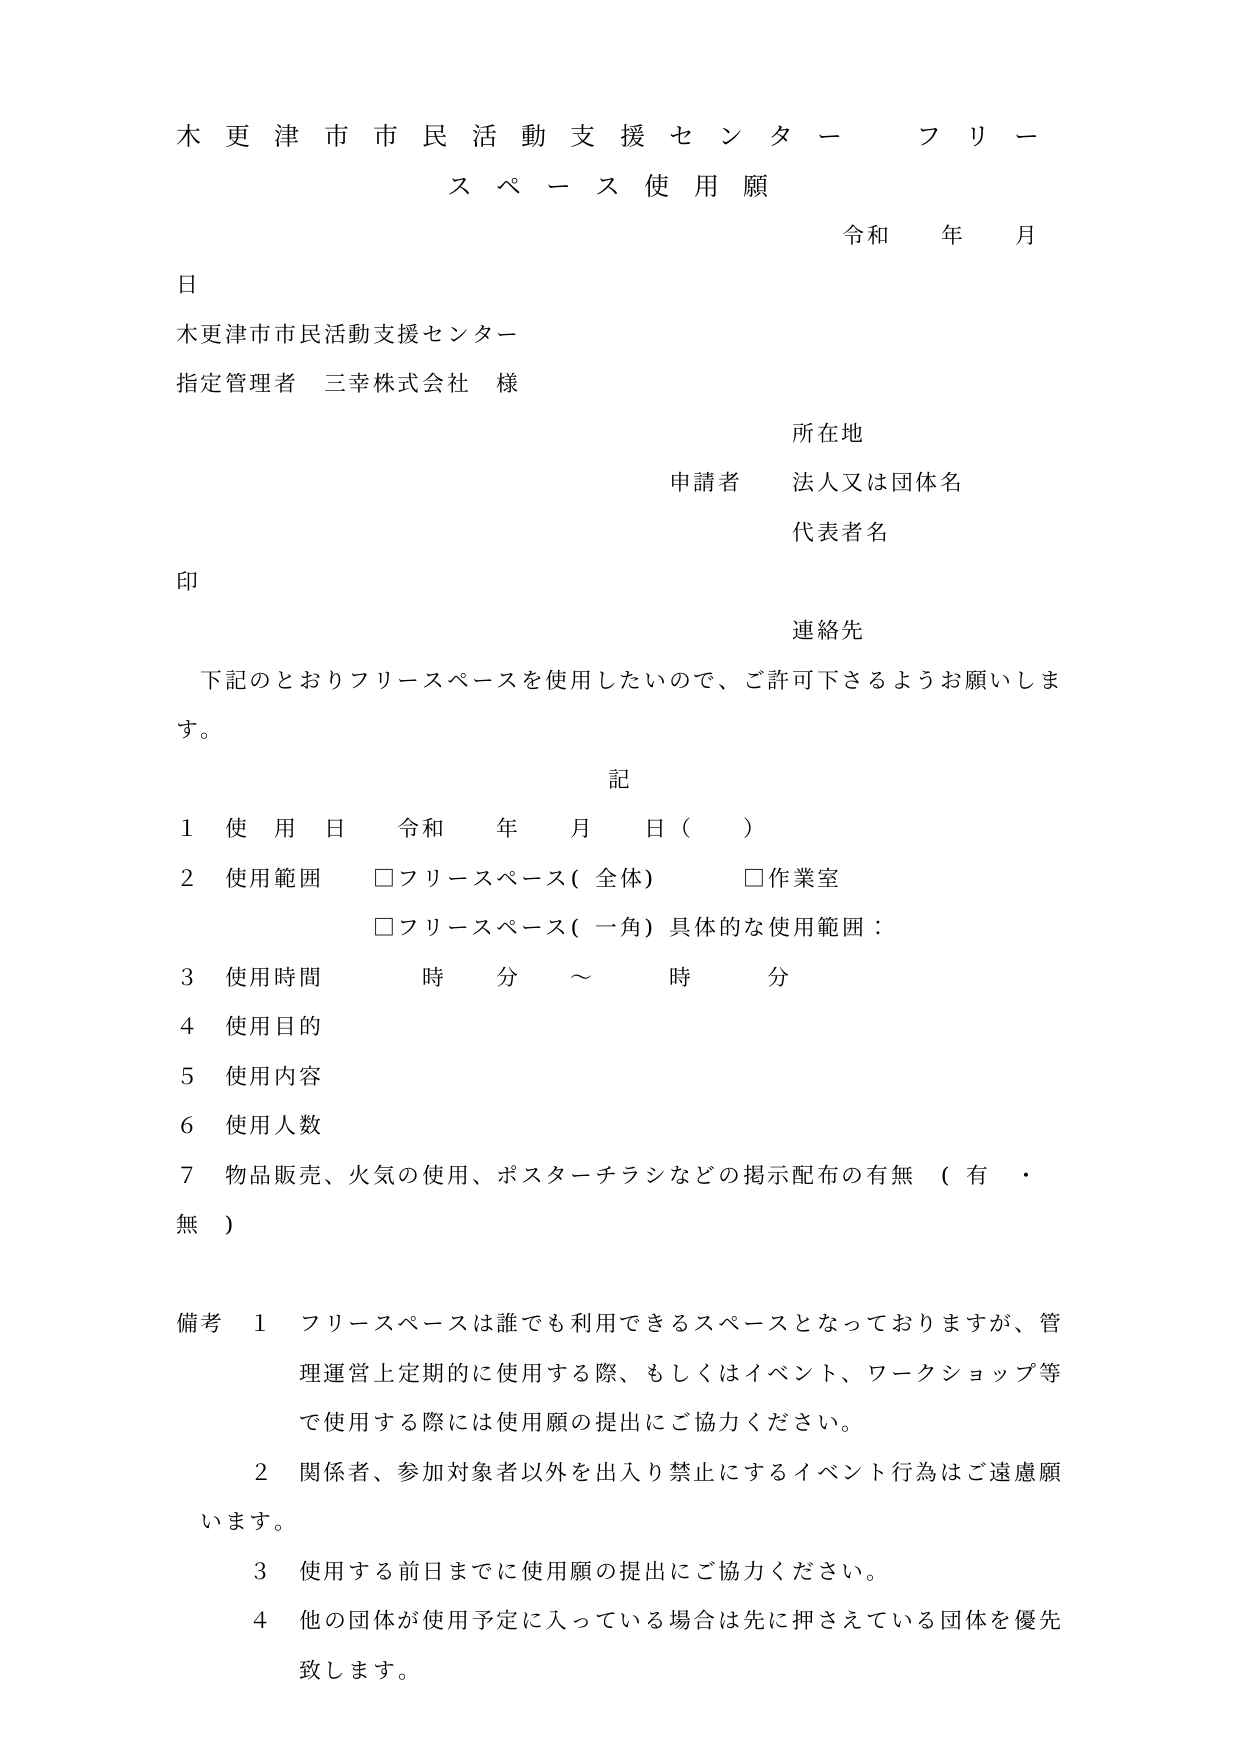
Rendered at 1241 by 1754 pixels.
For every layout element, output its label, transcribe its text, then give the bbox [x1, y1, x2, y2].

text 備考 １ フリースペースは誰でも利用できるスペースとなっておりますが、管理運営上定期的に使用する際、もしくはイベント、ワークショップ等で使用する際には使用願の提出にご協力ください。 [176, 1297, 1064, 1446]
text ３ 使用時間 時 分 ～ 時 分 [176, 951, 1064, 1001]
text ４ 他の団体が使用予定に入っている場合は先に押さえている団体を優先致します。 [176, 1594, 1064, 1693]
text ２ 使用範囲 □フリースペース(全体) □作業室 [176, 852, 1064, 902]
text 申請者 法人又は団体名 [176, 456, 1064, 506]
text ６ 使用人数 [176, 1099, 1064, 1149]
text 下記のとおりフリースペースを使用したいので、ご許可下さるようお願いします。 [176, 654, 1064, 753]
text 木更津市市民活動支援センター フリースペース使用願 [176, 110, 1064, 209]
text □フリースペース(一角)具体的な使用範囲： [176, 902, 1064, 951]
text 所在地 [176, 407, 1064, 456]
text 木更津市市民活動支援センター [176, 308, 1064, 357]
text ３ 使用する前日までに使用願の提出にご協力ください。 [176, 1545, 1064, 1594]
text １ 使 用 日 令和 年 月 日（ ） [176, 803, 1064, 852]
text ４ 使用目的 [176, 1001, 1064, 1050]
text ７ 物品販売、火気の使用、ポスターチラシなどの掲示配布の有無 ( 有 ・ 無 ) [176, 1149, 1064, 1248]
text 代表者名 印 [176, 506, 1064, 605]
text 指定管理者 三幸株式会社 様 [176, 357, 1064, 407]
text ５ 使用内容 [176, 1050, 1064, 1099]
text 連絡先 [176, 605, 1064, 654]
text 令和 年 月 日 [176, 209, 1065, 308]
text 記 [176, 753, 1064, 803]
text ２ 関係者、参加対象者以外を出入り禁止にするイベント行為はご遠慮願います。 [197, 1446, 1064, 1545]
